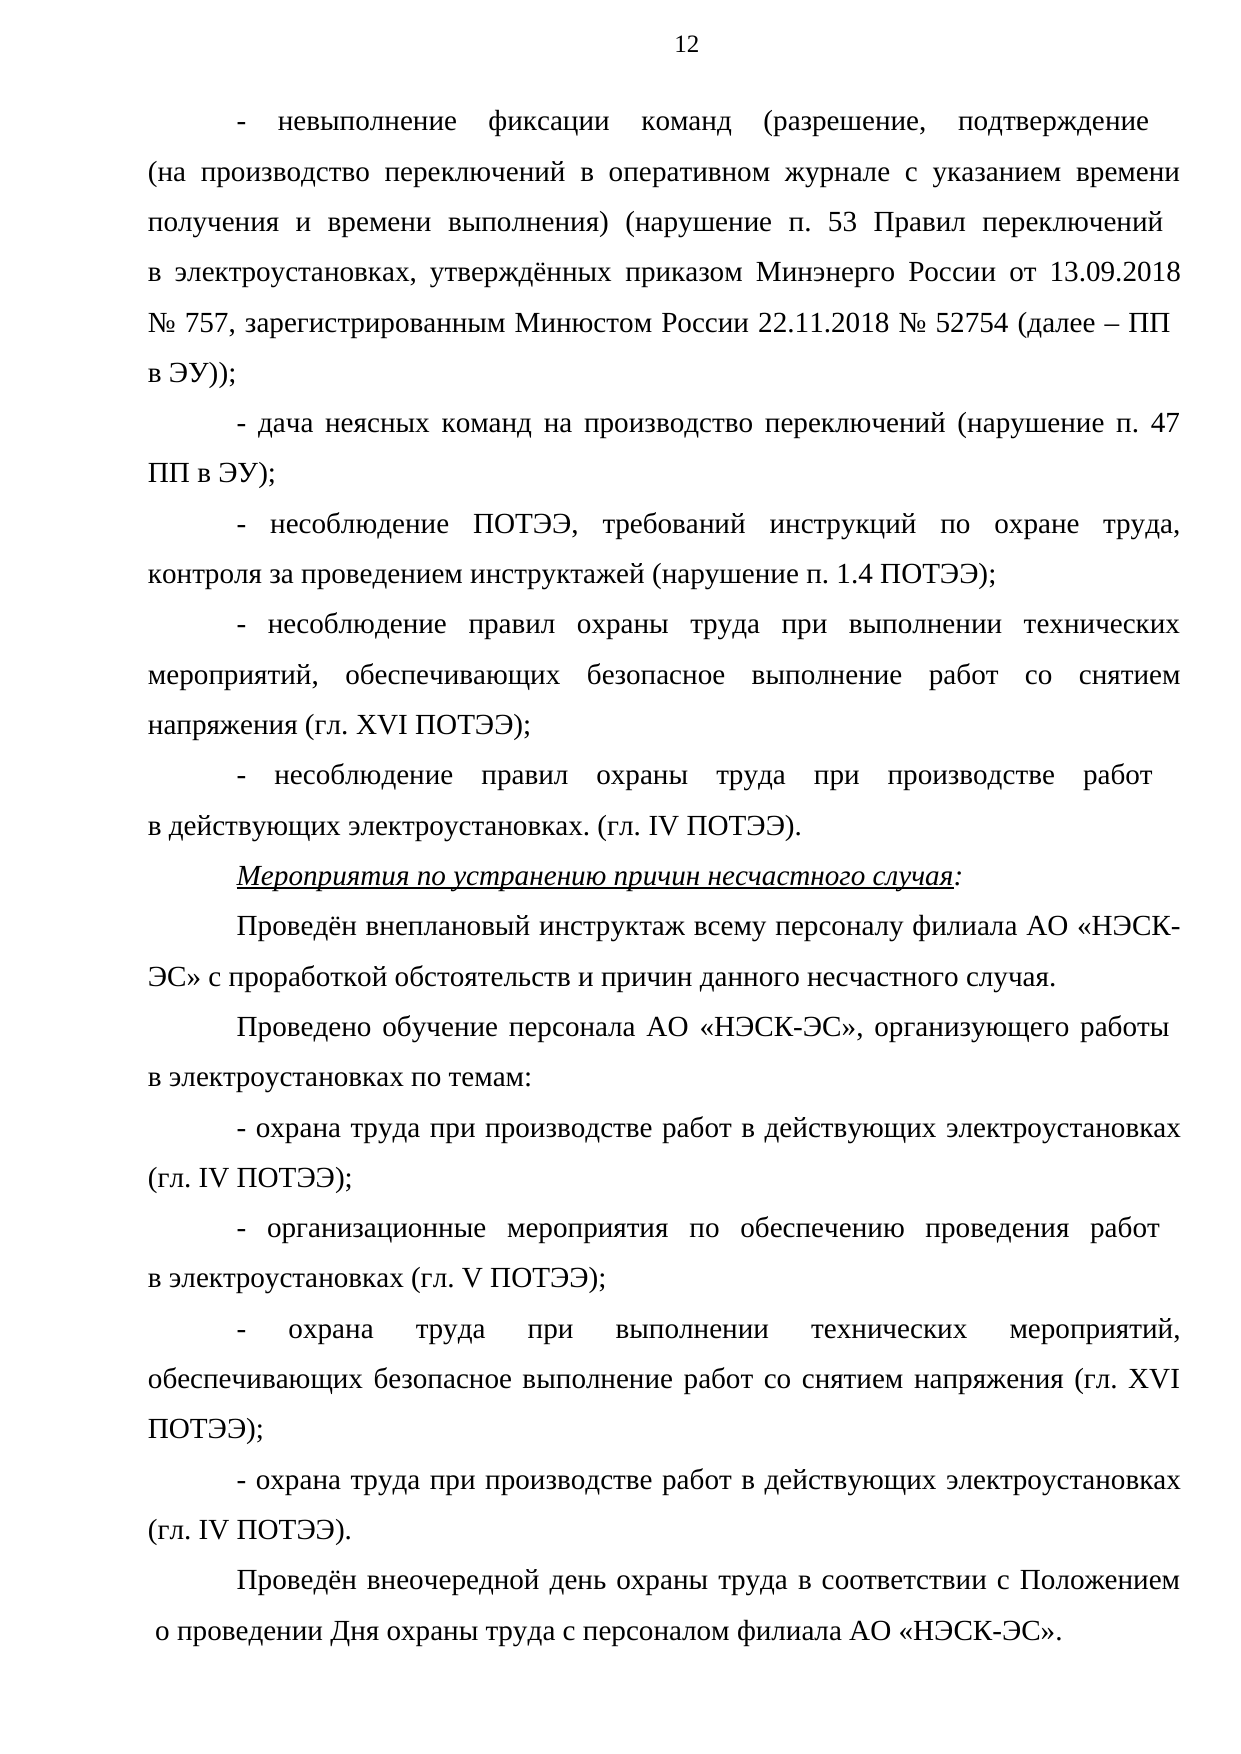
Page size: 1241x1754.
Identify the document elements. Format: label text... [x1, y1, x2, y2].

text - дача неясных команд на производство переключений (нарушение п. 47 ПП в ЭУ); [148, 405, 1181, 489]
text - несоблюдение ПОТЭЭ, требований инструкций по охране труда, контроля за проведением инструктажей (нарушение п. 1.4 ПОТЭЭ); [148, 506, 1181, 590]
text - невыполнение фиксации команд (разрешение, подтверждение (на производство переключений в оперативном журнале с указанием времени получения и времени выполнения) (нарушение п. 53 Правил переключений в электроустановках, утверждённых приказом Минэнерго России от 13.09.2018 № 757, зарегистрированным Минюстом России 22.11.2018 № 52754 (далее – ПП в ЭУ)); [148, 103, 1181, 388]
text Проведён внеочередной день охраны труда в соответствии с Положением о проведении Дня охраны труда с персоналом филиала АО «НЭСК-ЭС». [148, 1562, 1181, 1646]
text - охрана труда при производстве работ в действующих электроустановках (гл. IV ПОТЭЭ). [148, 1462, 1181, 1546]
text - несоблюдение правил охраны труда при производстве работ в действующих электроустановках. (гл. IV ПОТЭЭ). [148, 757, 1181, 841]
text Проведён внеплановый инструктаж всему персоналу филиала АО «НЭСК-ЭС» с проработкой обстоятельств и причин данного несчастного случая. [148, 908, 1181, 992]
text - несоблюдение правил охраны труда при выполнении технических мероприятий, обеспечивающих безопасное выполнение работ со снятием напряжения (гл. XVI ПОТЭЭ); [148, 607, 1181, 741]
text - охрана труда при выполнении технических мероприятий, обеспечивающих безопасное выполнение работ со снятием напряжения (гл. ХVI ПОТЭЭ); [148, 1311, 1181, 1445]
text - охрана труда при производстве работ в действующих электроустановках (гл. IV ПОТЭЭ); [148, 1110, 1181, 1193]
text Проведено обучение персонала АО «НЭСК-ЭС», организующего работы в электроустановках по темам: [148, 1009, 1181, 1093]
text Мероприятия по устранению причин несчастного случая: [148, 858, 1181, 892]
text - организационные мероприятия по обеспечению проведения работ в электроустановках (гл. V ПОТЭЭ); [148, 1210, 1181, 1294]
